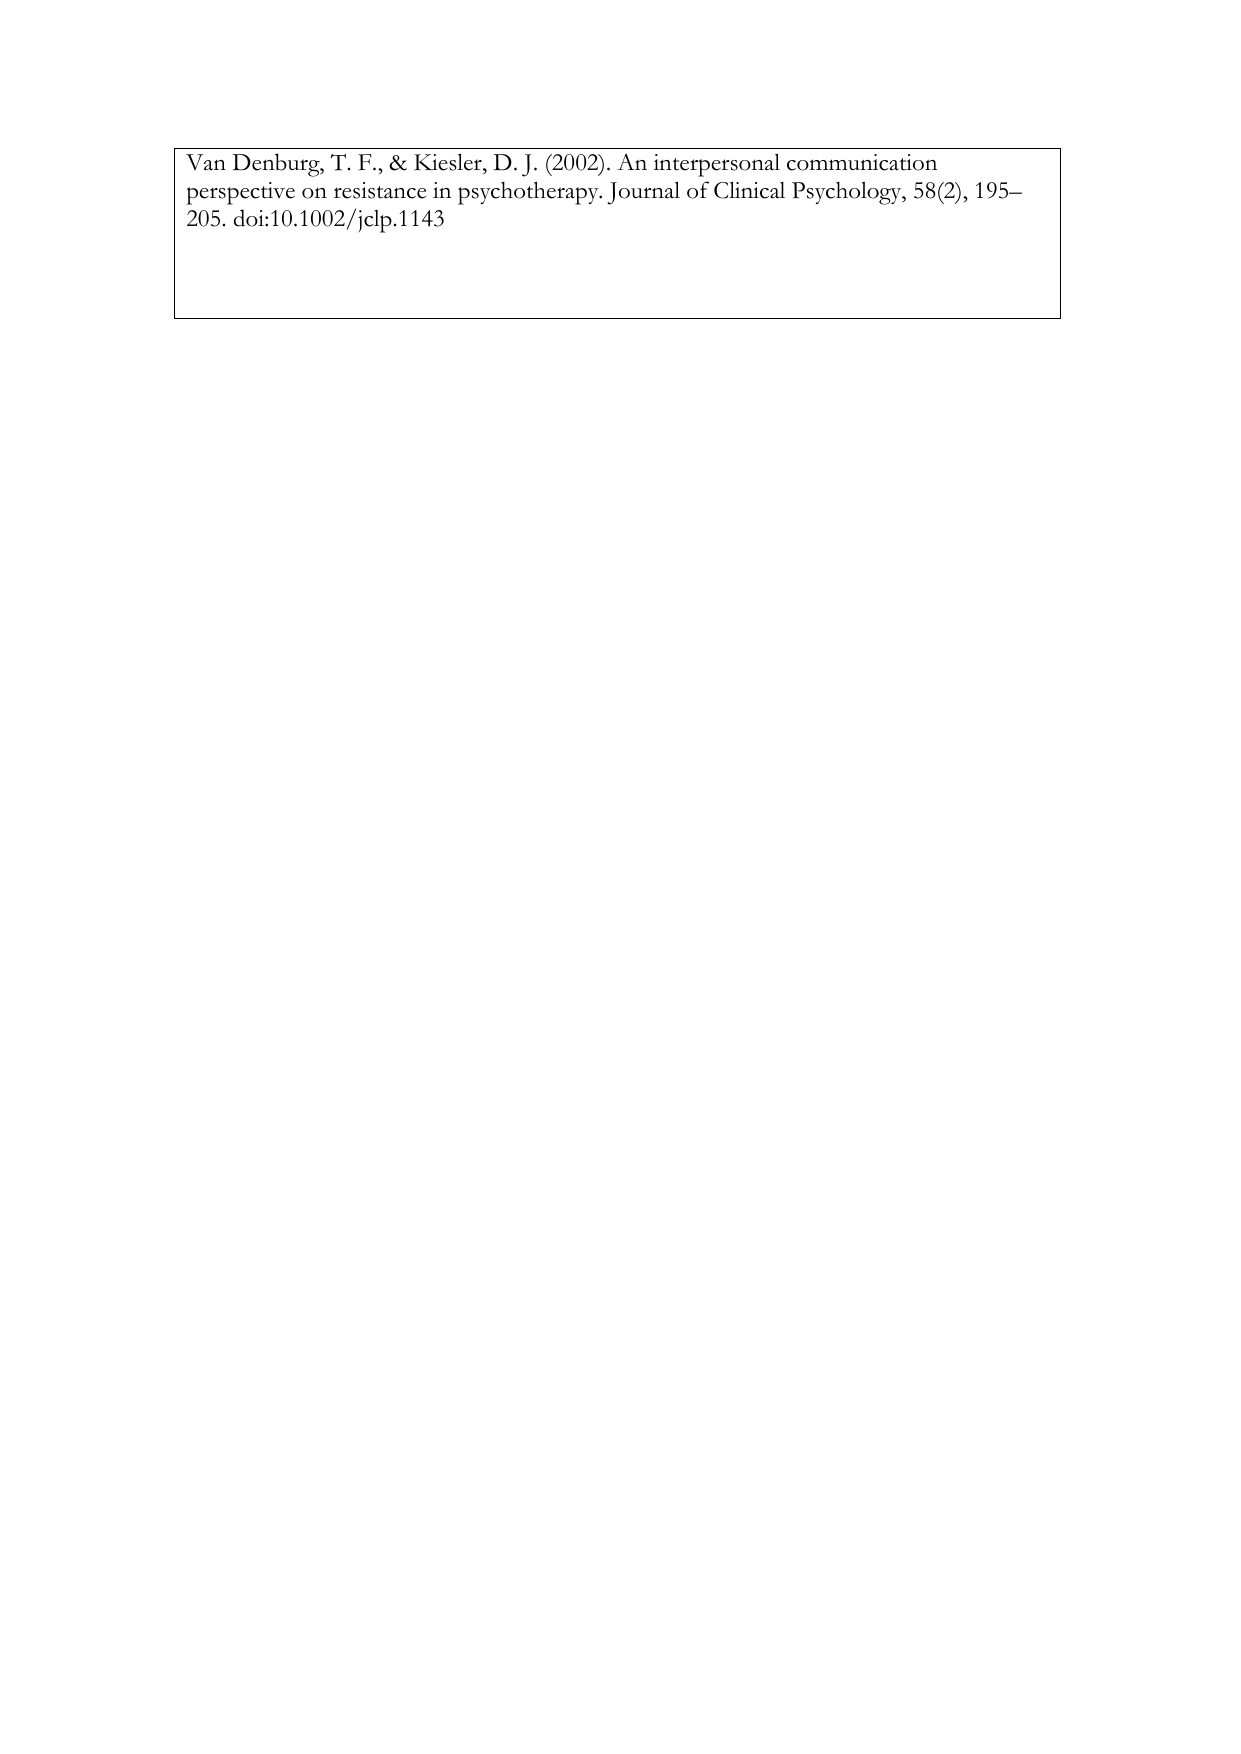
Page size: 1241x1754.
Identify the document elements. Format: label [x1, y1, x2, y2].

table_cell [175, 149, 1060, 317]
